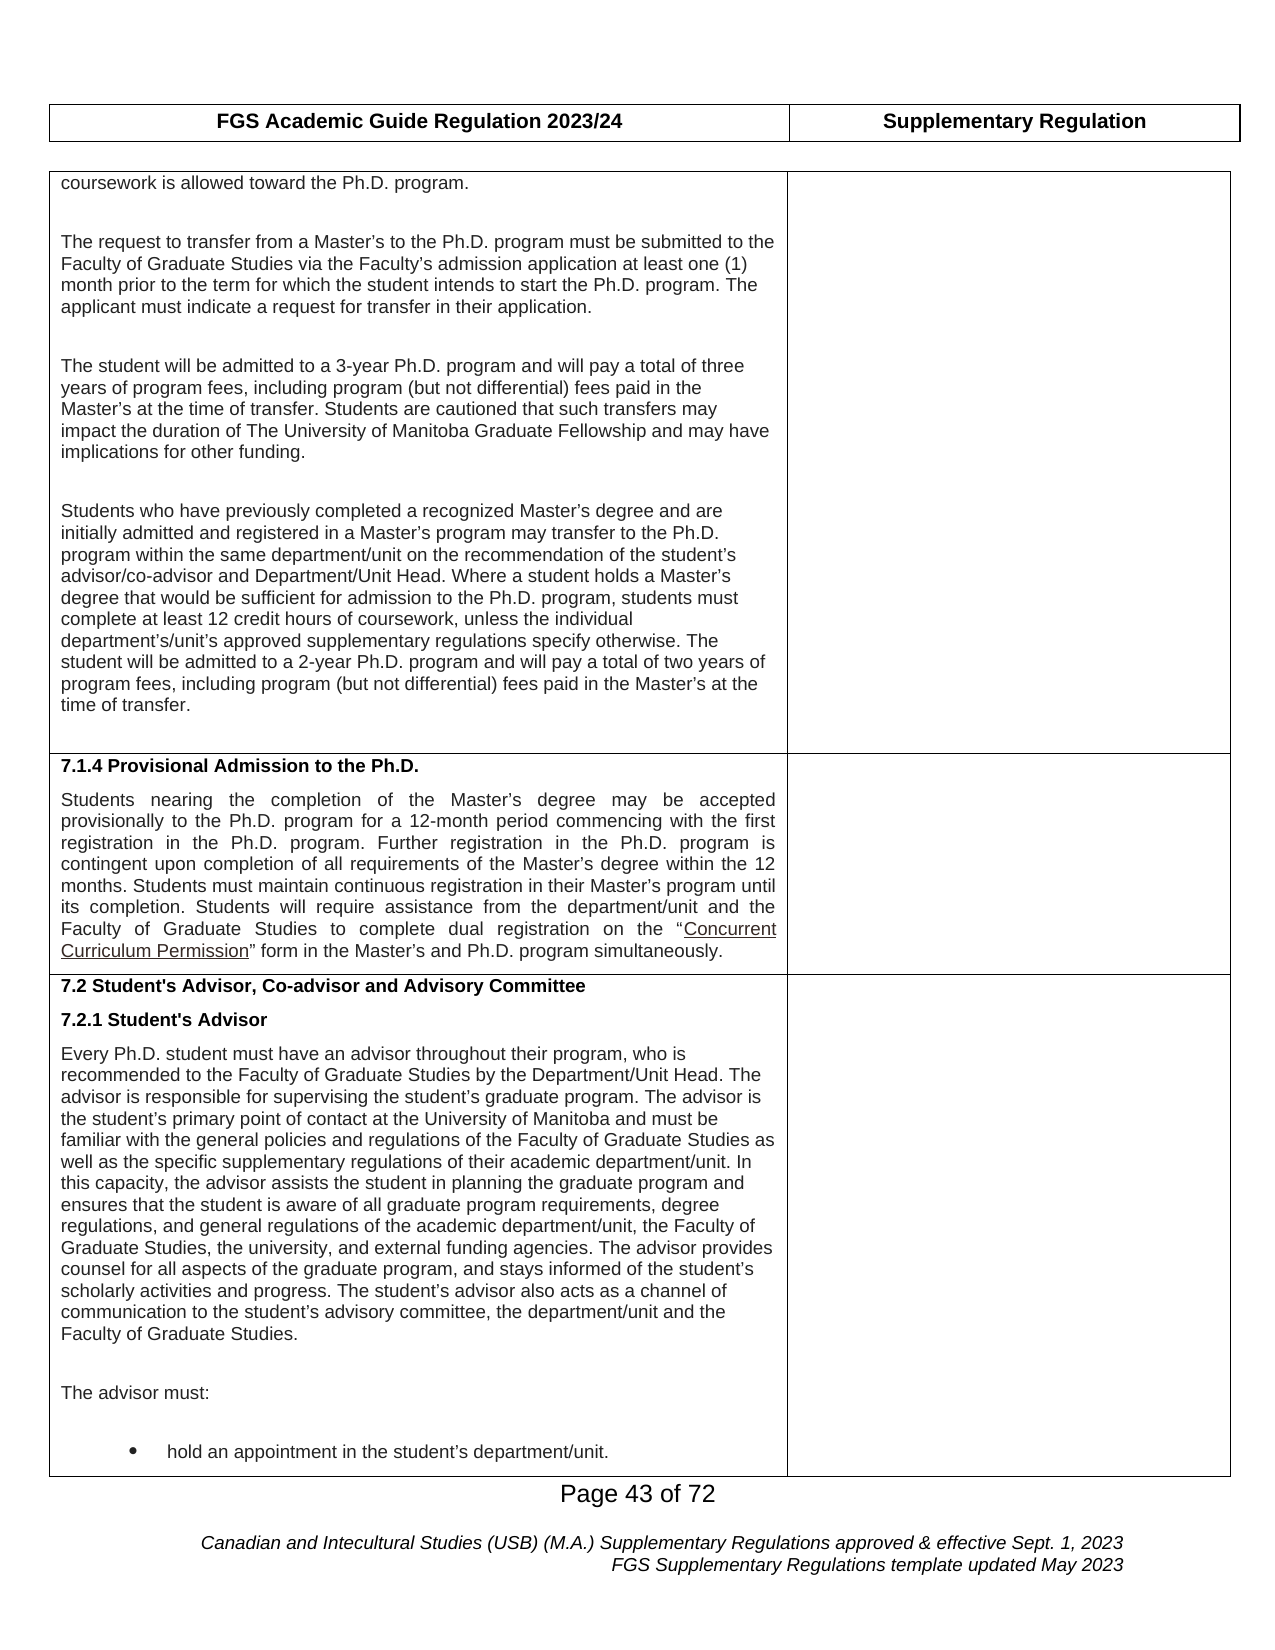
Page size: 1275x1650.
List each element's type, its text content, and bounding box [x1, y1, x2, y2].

table_cell [788, 172, 1230, 753]
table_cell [50, 172, 787, 753]
table_cell [788, 754, 1230, 973]
table_cell 7.1.4 Provisional Admission to the Ph.D. Students nearing the completion of the Master’s degree may be accepted provisionally to the Ph.D. program for a 12-month period commencing with the first registration in the Ph.D. program. Further registration in the Ph.D. program is contingent upon completion of all requirements of the Master’s degree within the 12 months. Students must maintain continuous registration in their Master’s program until its completion. Students will require assistance from the department/unit and the Faculty of Graduate Studies to complete dual registration on the “Concurrent Curriculum Permission” form in the Master’s and Ph.D. program simultaneously. [50, 754, 787, 973]
table_cell [788, 975, 1230, 1476]
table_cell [50, 975, 787, 1476]
